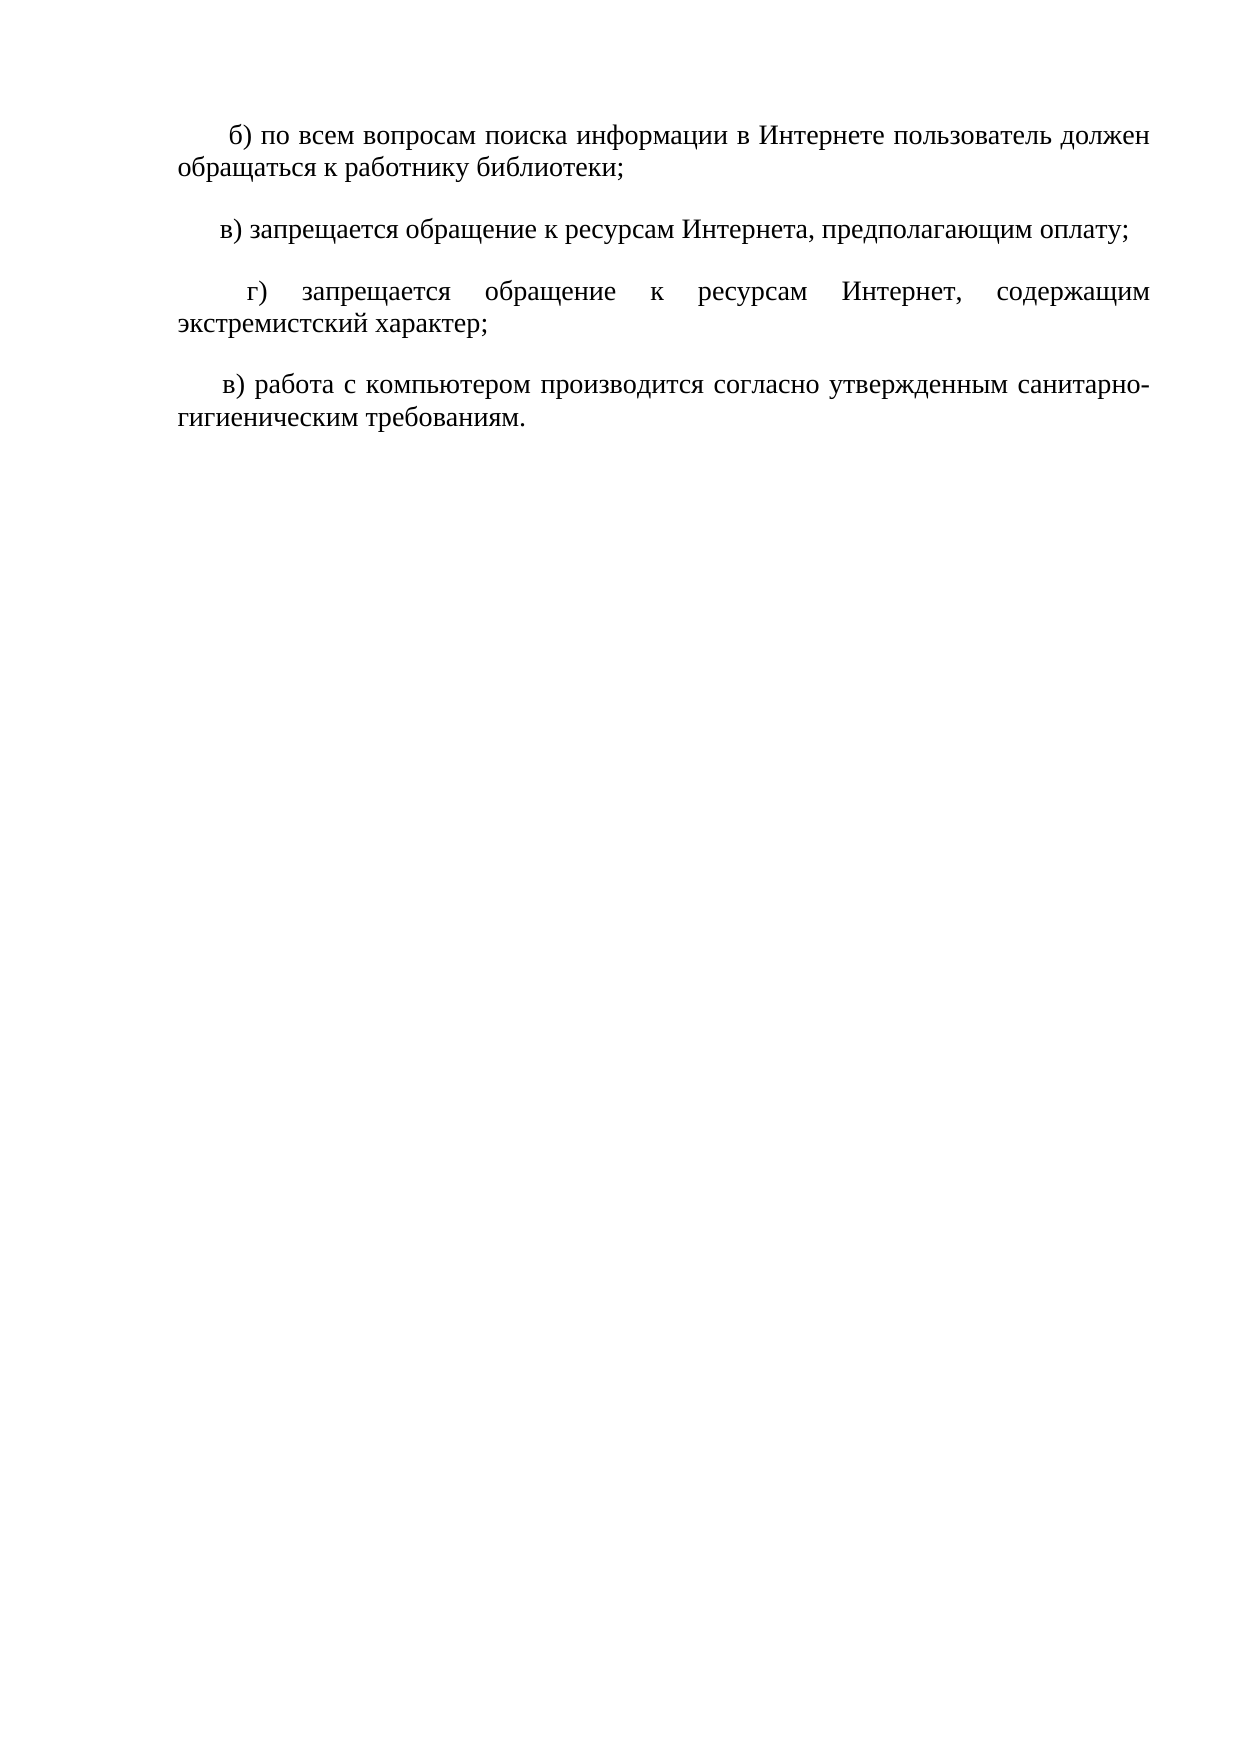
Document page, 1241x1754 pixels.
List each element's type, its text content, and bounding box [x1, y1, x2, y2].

text б) по всем вопросам поиска информации в Интернете пользователь должен обращаться к работнику библиотеки; [177, 118, 1152, 183]
text в) работа с компьютером производится согласно утвержденным санитарно-гигиеническим требованиям. [177, 368, 1152, 432]
text г) запрещается обращение к ресурсам Интернет, содержащим экстремистский характер; [177, 274, 1152, 338]
text в) запрещается обращение к ресурсам Интернета, предполагающим оплату; [177, 212, 1152, 244]
